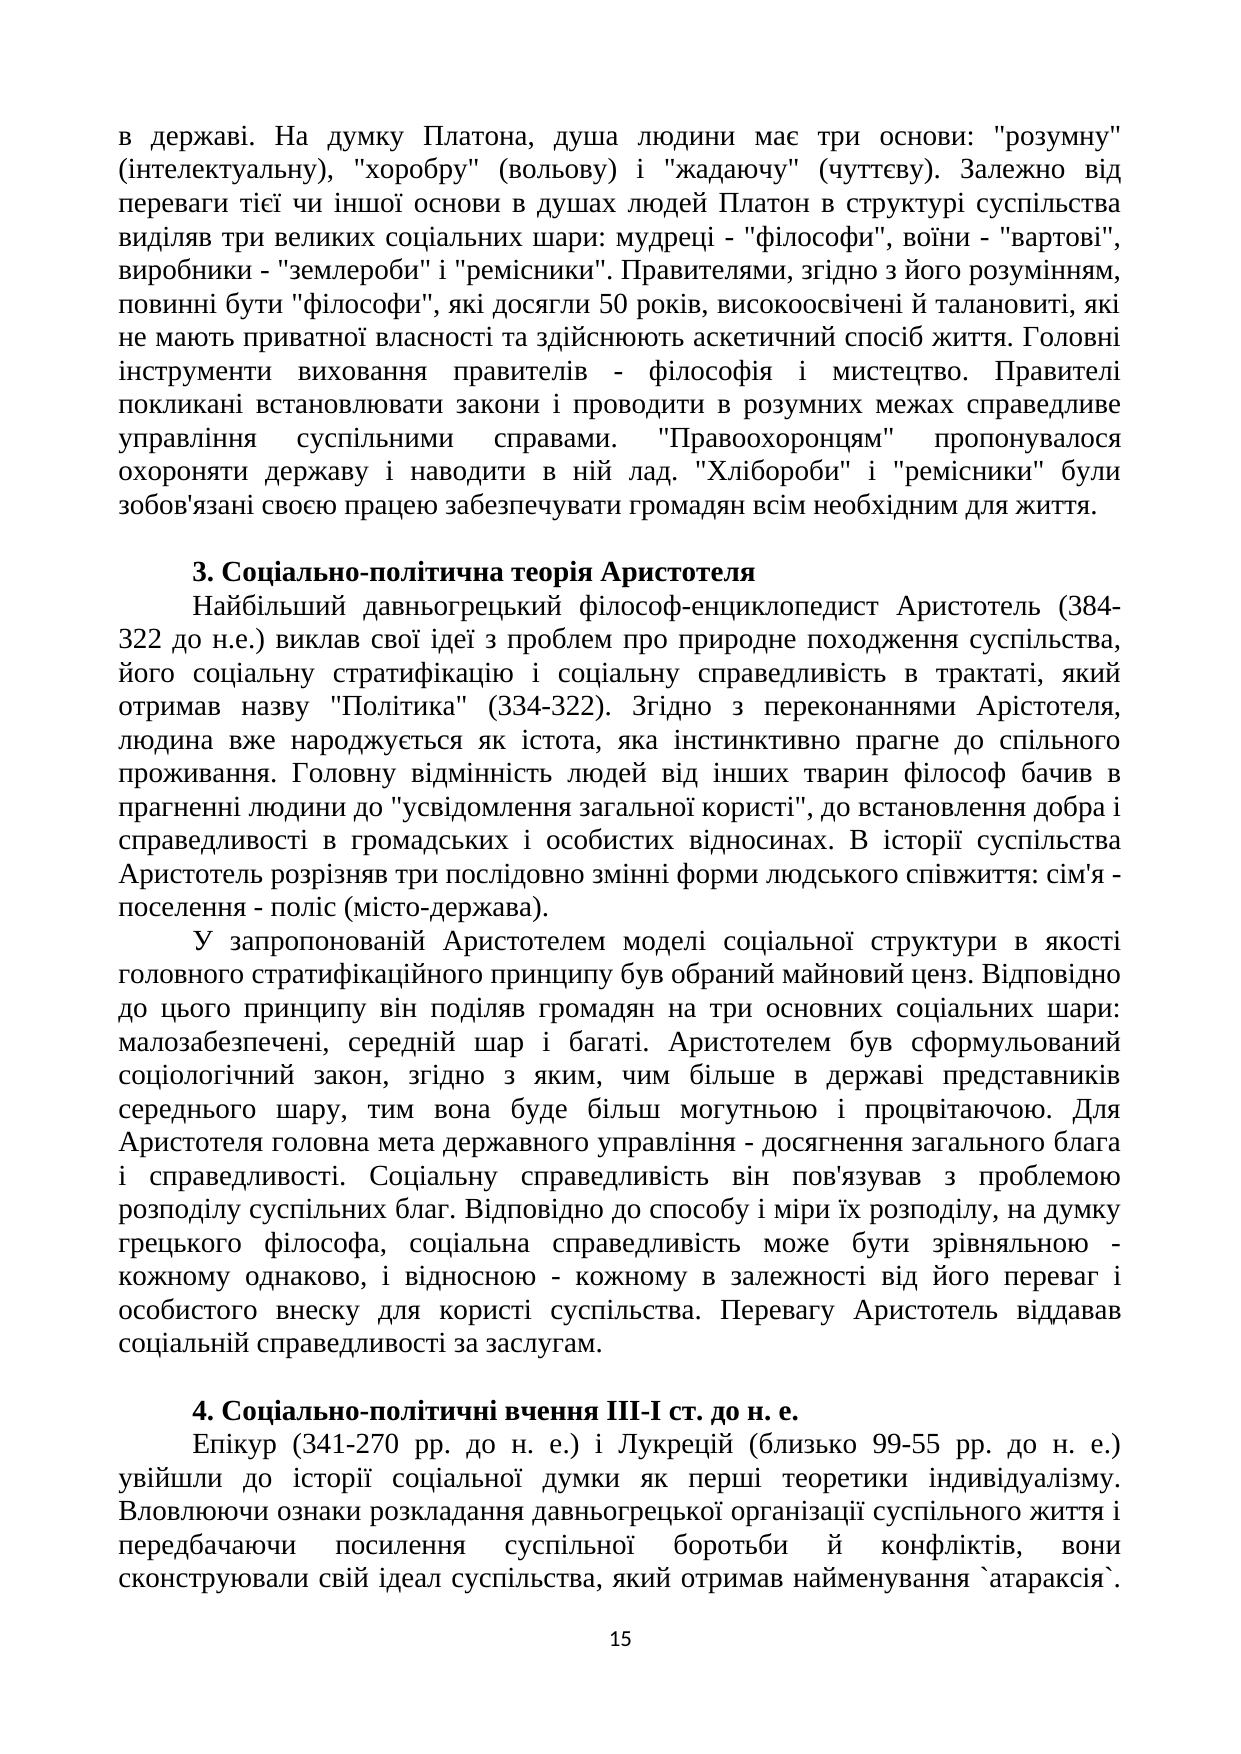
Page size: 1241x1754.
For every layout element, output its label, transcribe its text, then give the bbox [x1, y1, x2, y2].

text Найбільший давньогрецький філософ-енциклопедист Аристотель (384-322 до н.е.) виклав свої ідеї з проблем про природне походження суспільства, його соціальну стратифікацію і соціальну справедливість в трактаті, який отримав назву "Політика" (334-322). Згідно з переконаннями Арістотеля, людина вже народжується як істота, яка інстинктивно прагне до спільного проживання. Головну відмінність людей від інших тварин філософ бачив в прагненні людини до "усвідомлення загальної користі", до встановлення добра і справедливості в громадських і особистих відносинах. В історії суспільства Аристотель розрізняв три послідовно змінні форми людського співжиття: сім'я - поселення - поліс (місто-держава). [118, 588, 1122, 923]
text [118, 1426, 1122, 1594]
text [118, 118, 1122, 521]
text 4. Соціально-політичні вчення ІІІ-І ст. до н. е. [118, 1393, 1122, 1426]
text 3. Соціально-політична теорія Аристотеля [118, 554, 1122, 588]
text У запропонованій Аристотелем моделі соціальної структури в якості головного стратифікаційного принципу був обраний майновий ценз. Відповідно до цього принципу він поділяв громадян на три основних соціальних шари: малозабезпечені, середній шар і багаті. Аристотелем був сформульований соціологічний закон, згідно з яким, чим більше в державі представників середнього шару, тим вона буде більш могутньою і процвітаючою. Для Аристотеля головна мета державного управління - досягнення загального блага і справедливості. Соціальну справедливість він пов'язував з проблемою розподілу суспільних благ. Відповідно до способу і міри їх розподілу, на думку грецького філософа, соціальна справедливість може бути зрівняльною - кожному однаково, і відносною - кожному в залежності від його переваг і особистого внеску для користі суспільства. Перевагу Аристотель віддавав соціальній справедливості за заслугам. [118, 923, 1122, 1359]
